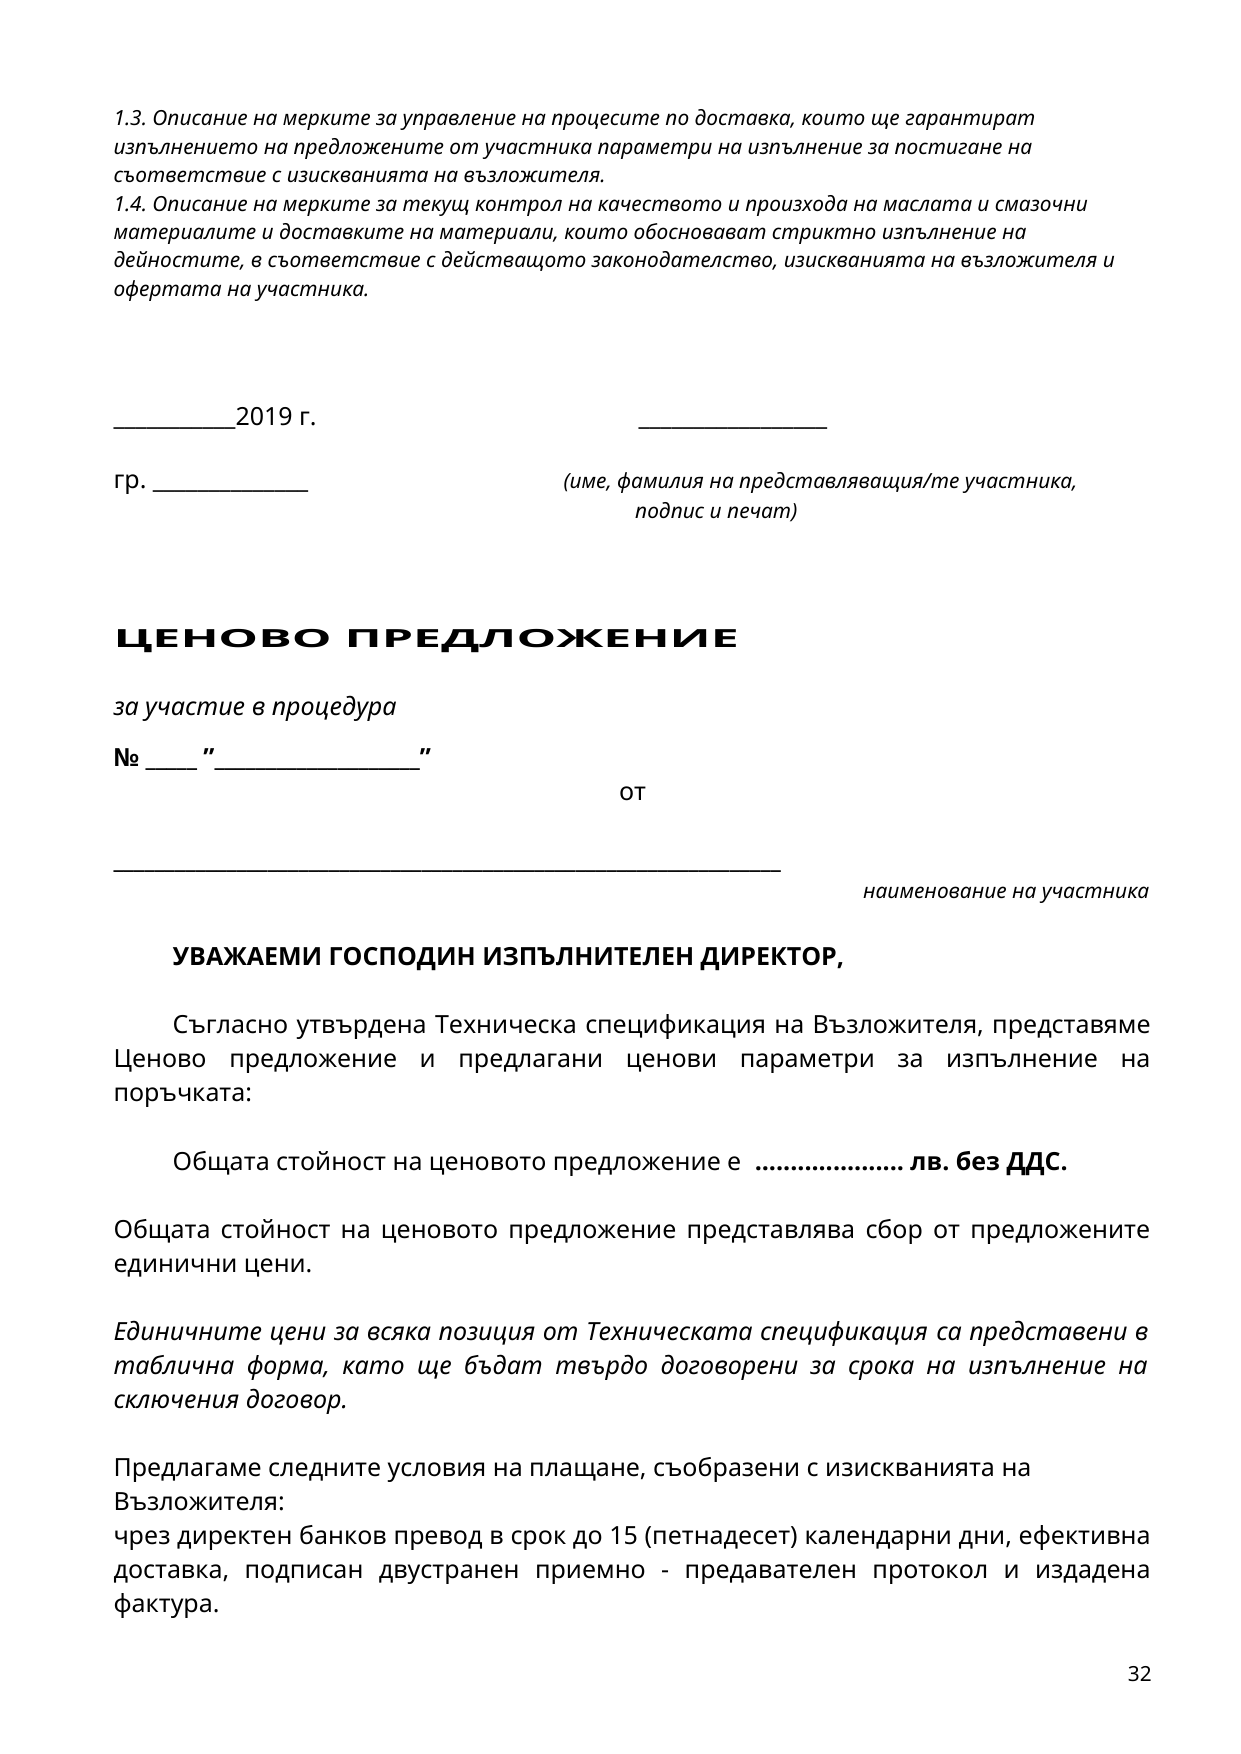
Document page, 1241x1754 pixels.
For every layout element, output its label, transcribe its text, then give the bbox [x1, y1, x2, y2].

text Общата стойност на ценовото предложение е ..................... лв. без ДДС. [113, 1143, 1151, 1177]
text Предлагаме следните условия на плащане, съобразени с изискванията на Възложителя: [113, 1450, 1151, 1518]
text УВАЖАЕМИ ГОСПОДИН ИЗПЪЛНИТЕЛЕН ДИРЕКТОР, [113, 939, 1151, 973]
text за участие в процедура [113, 689, 1151, 723]
text 1.3. Описание на мерките за управление на процесите по доставка, които ще гарантират изпълнението на предложените от участника параметри на изпълнение за постигане на съответствие с изискванията на възложителя. [113, 103, 1151, 189]
text _________________________________________________________________ [113, 842, 1151, 876]
text наименование на участника [113, 876, 1151, 905]
text от [113, 774, 1151, 808]
text подпис и печат) [556, 496, 1151, 524]
text ЦЕНОВО ПРЕДЛОЖЕНИЕ [113, 621, 1151, 655]
text чрез директен банков превод в срок до 15 (петнадесет) календарни дни, ефективна доставка, подписан двустранен приемно - предавателен протокол и издадена фактура. [113, 1518, 1151, 1620]
text № _____ ”____________________” [113, 740, 1151, 774]
text гр. ______________ (име, фамилия на представляващия/те участника, [113, 462, 1151, 496]
text Общата стойност на ценовото предложение представлява сбор от предложените единични цени. [113, 1211, 1151, 1279]
text Съгласно утвърдена Техническа спецификация на Възложителя, представяме Ценово предложение и предлагани ценови параметри за изпълнение на поръчката: [113, 1007, 1151, 1109]
text 1.4. Описание на мерките за текущ контрол на качеството и произхода на маслата и смазочни материалите и доставките на материали, които обосновават стриктно изпълнение на дейностите, в съответствие с действащото законодателство, изискванията на възложителя и офертата на участника. [113, 189, 1151, 302]
text Единичните цени за всяка позиция от Техническата спецификация са представени в таблична форма, като ще бъдат твърдо договорени за срока на изпълнение на сключения договор. [113, 1313, 1151, 1416]
text ___________2019 г. _________________ [113, 399, 1151, 433]
